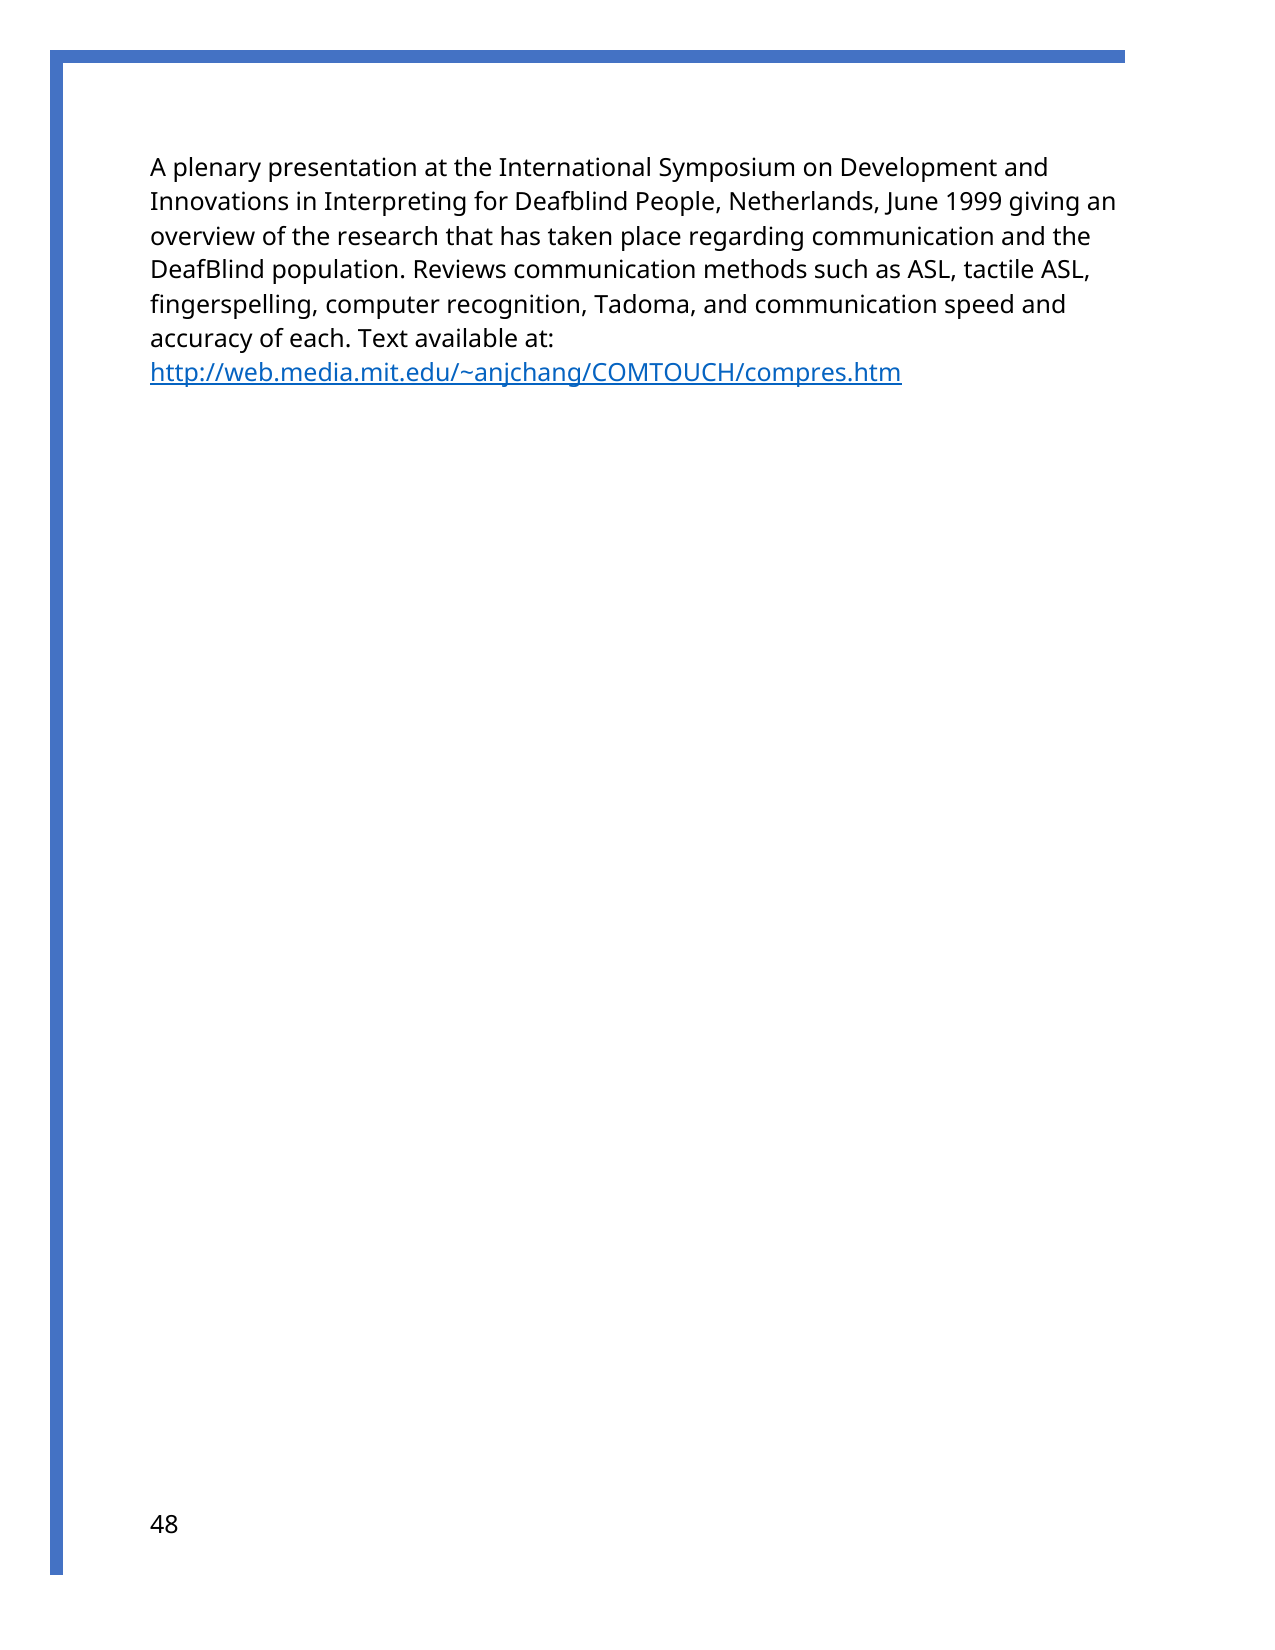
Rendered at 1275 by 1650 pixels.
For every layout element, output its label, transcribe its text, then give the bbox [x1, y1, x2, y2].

text A plenary presentation at the International Symposium on Development and Innovations in Interpreting for Deafblind People, Netherlands, June 1999 giving an overview of the research that has taken place regarding communication and the DeafBlind population. Reviews communication methods such as ASL, tactile ASL, fingerspelling, computer recognition, Tadoma, and communication speed and accuracy of each. Text available at: http://web.media.mit.edu/~anjchang/COMTOUCH/compres.htm [150, 150, 1125, 388]
